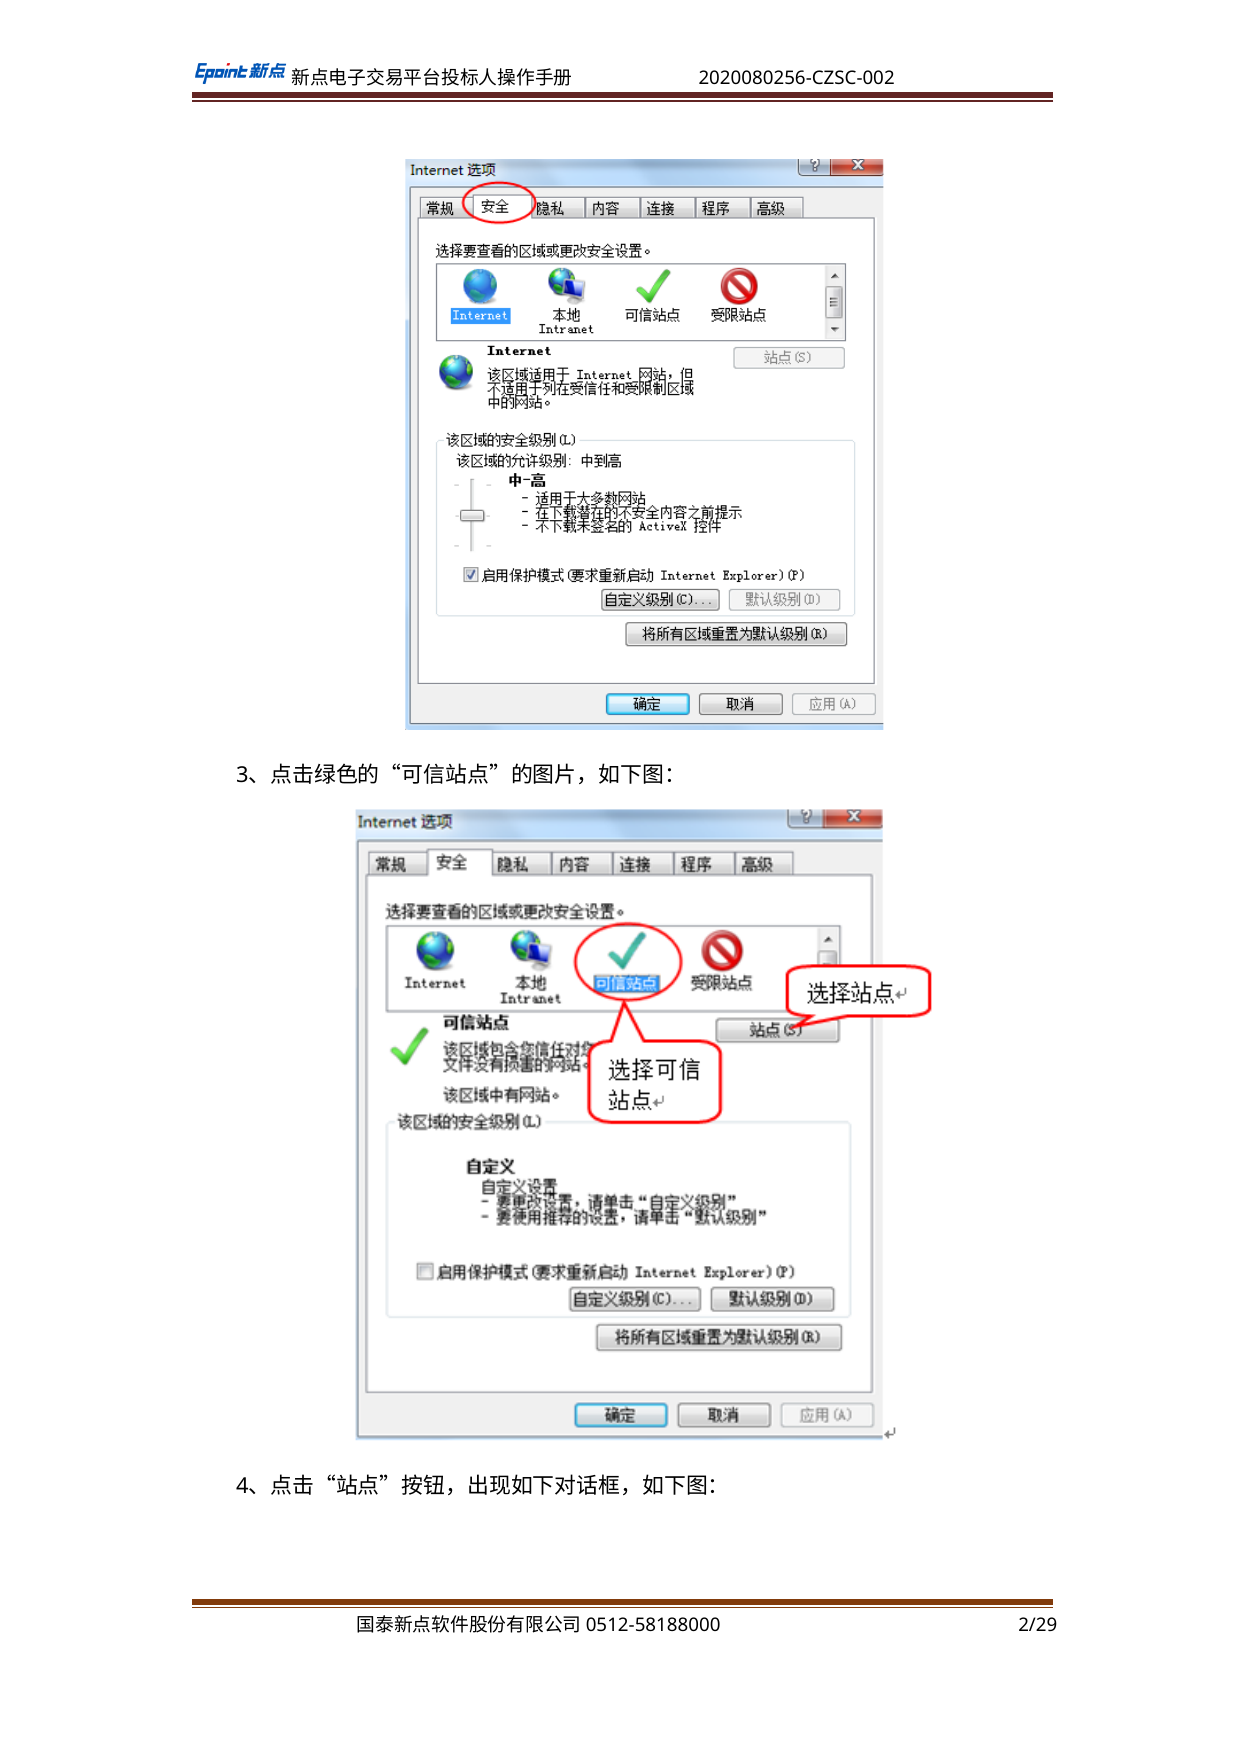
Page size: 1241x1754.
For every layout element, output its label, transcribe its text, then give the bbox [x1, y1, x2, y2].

text 4、点击“站点”按钮，出现如下对话框，如下图： [192, 1468, 1053, 1500]
text 3、点击绿色的“可信站点”的图片，如下图： [192, 757, 1053, 789]
picture [345, 805, 944, 1445]
picture [192, 47, 291, 85]
picture [405, 159, 884, 730]
